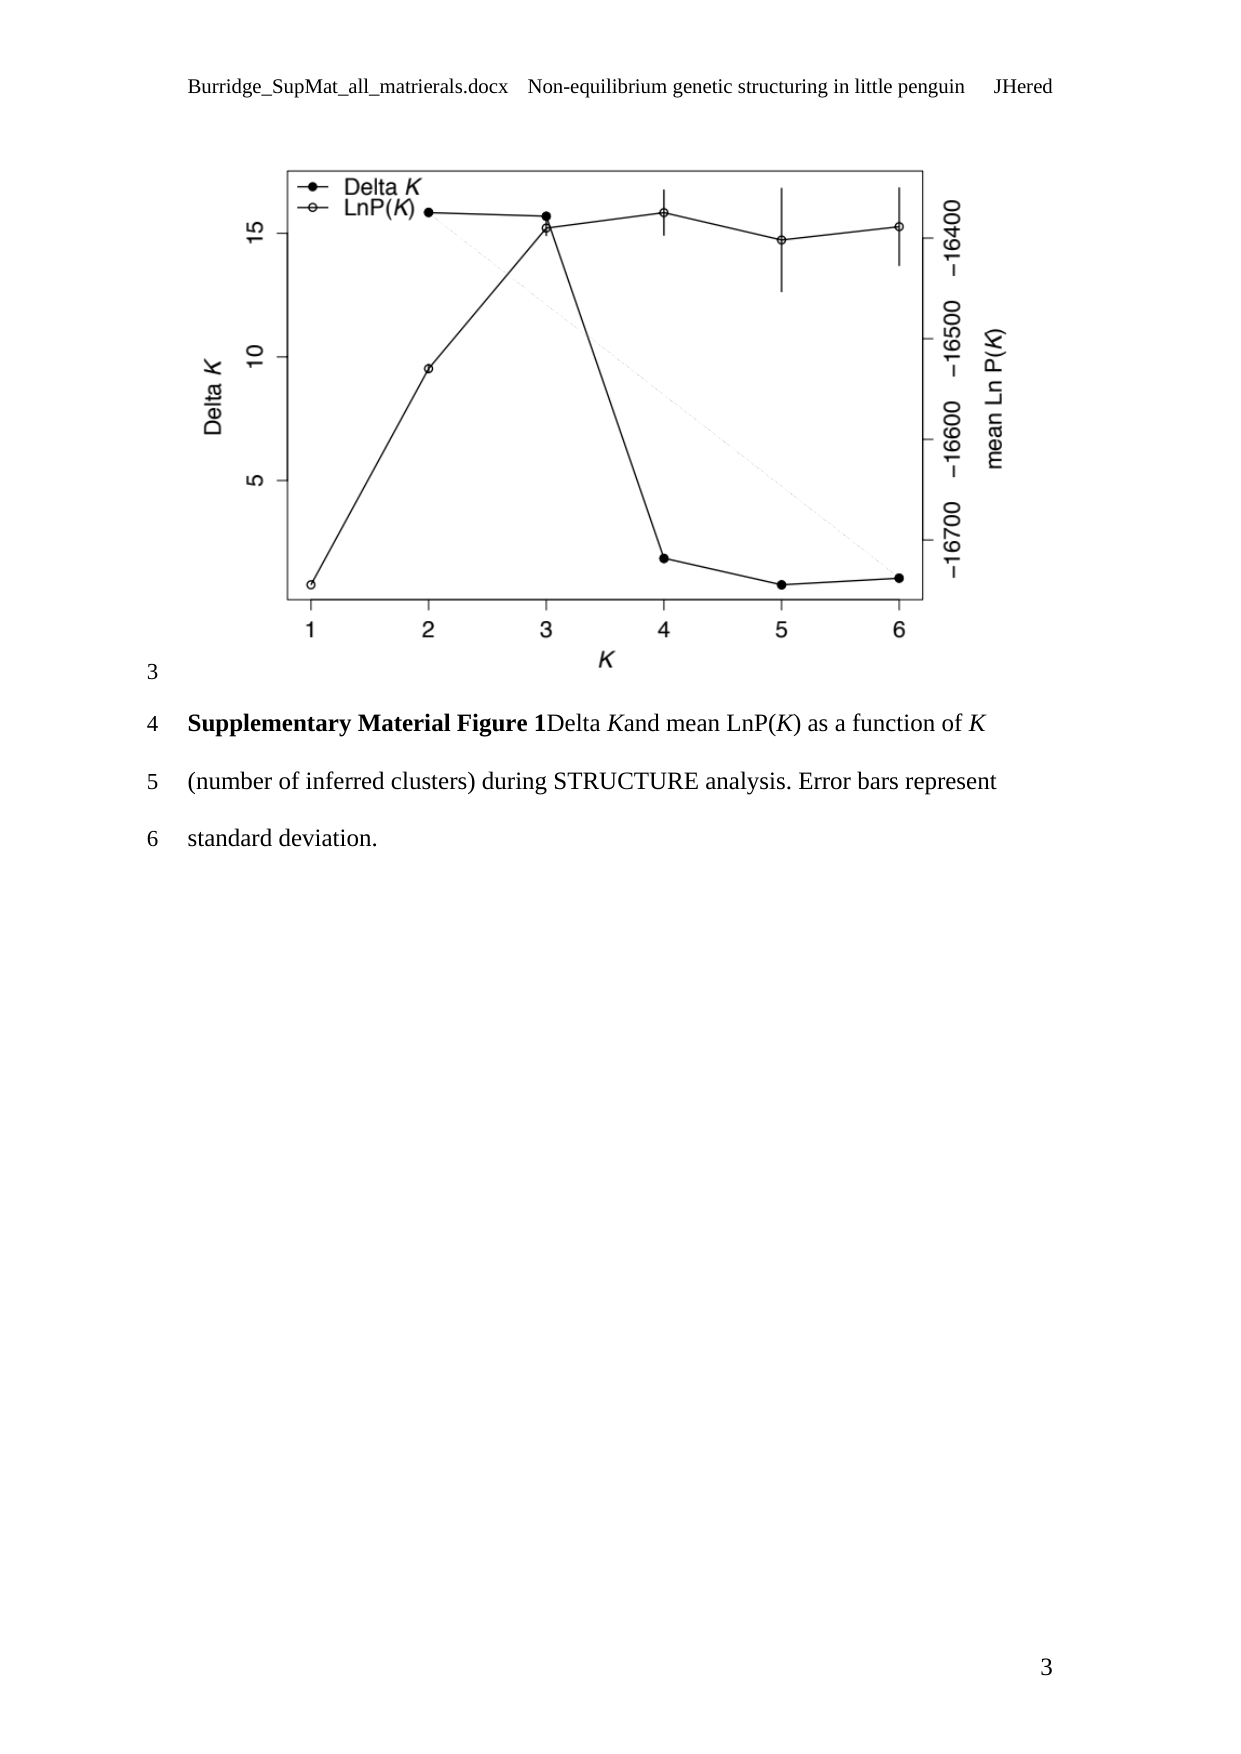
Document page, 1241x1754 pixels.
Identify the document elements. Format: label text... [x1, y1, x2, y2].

text Supplementary Material Figure 1Delta Kand mean LnP(K) as a function of K (number of inferred clusters) during STRUCTURE analysis. Error bars represent standard deviation. [187, 708, 1053, 852]
